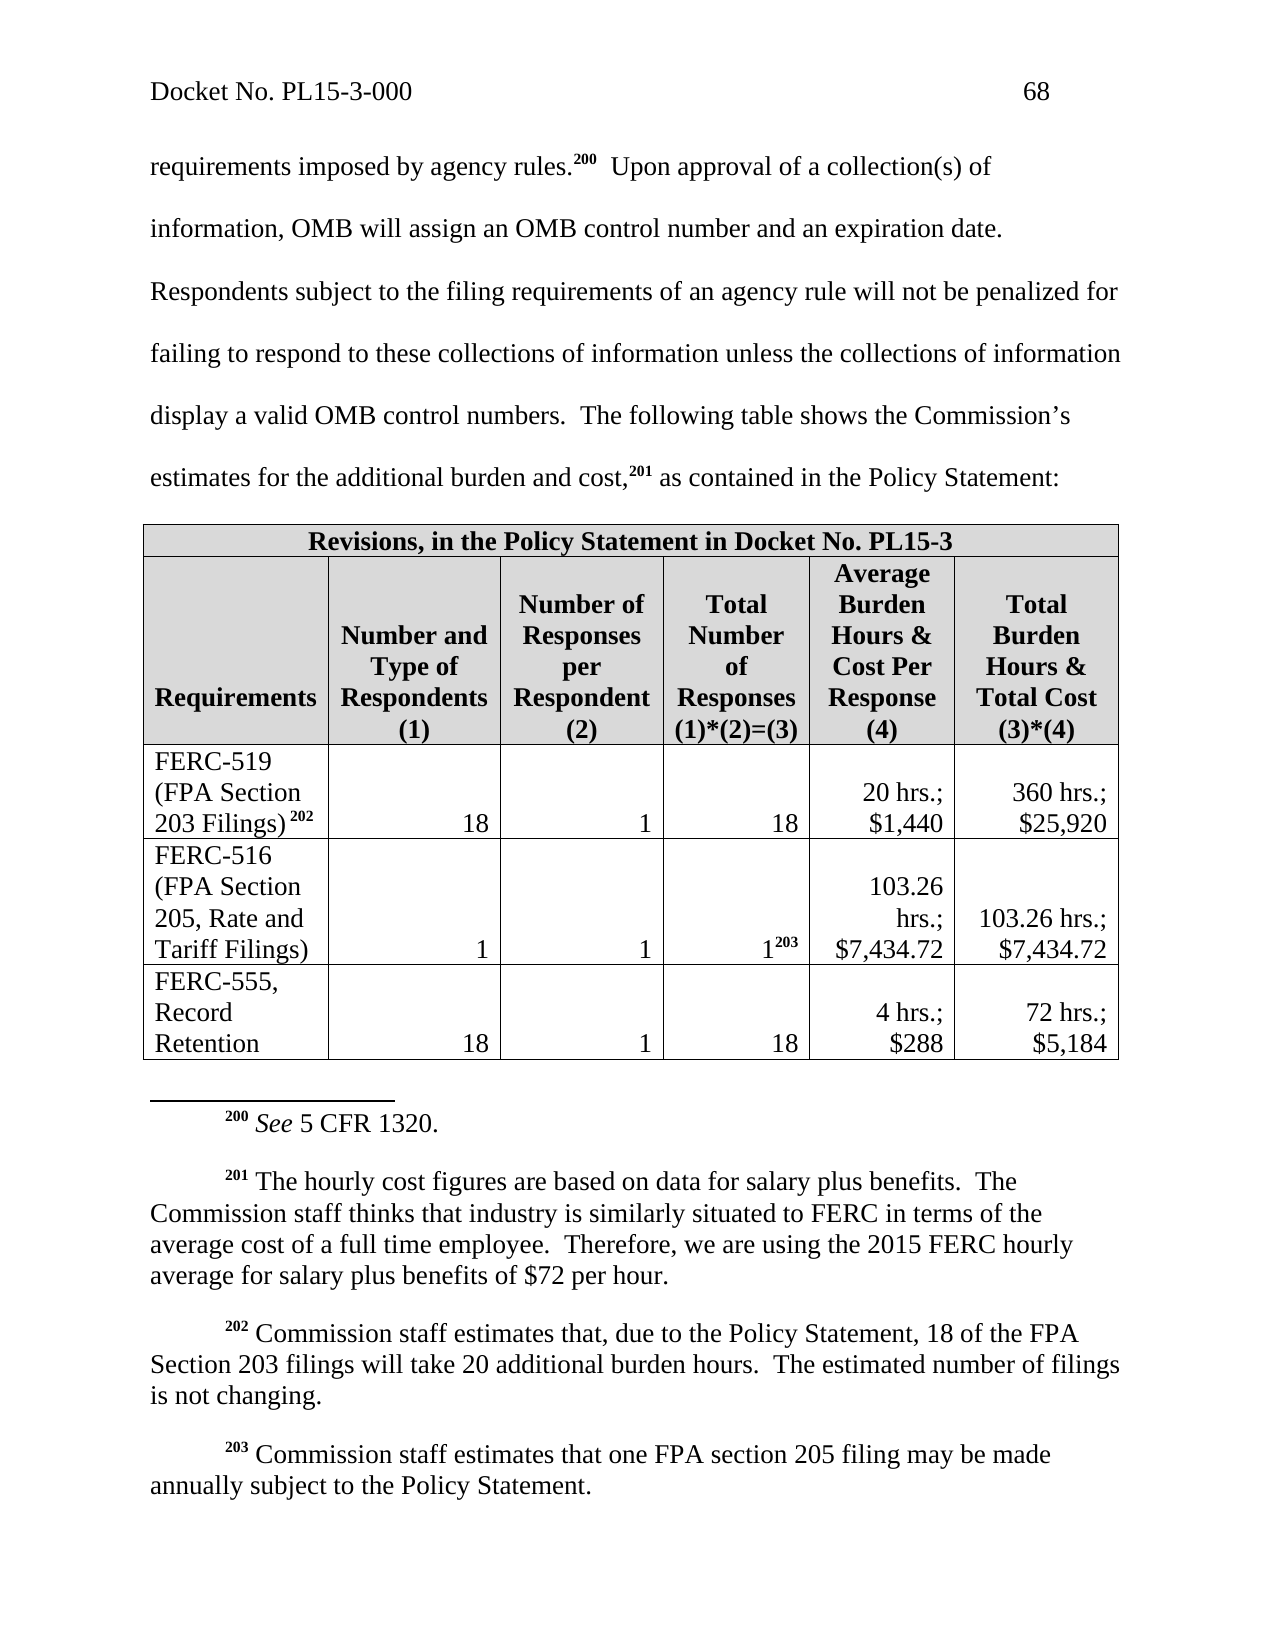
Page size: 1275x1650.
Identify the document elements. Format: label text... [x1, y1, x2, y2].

table_header Revisions, in the Policy Statement in Docket No. PL15-3 [144, 525, 1118, 556]
table_cell 1 [329, 839, 500, 964]
table_cell 18 [329, 745, 500, 838]
table_cell Number of Responses per Respondent (2) [501, 557, 663, 744]
table_cell Total Number of Responses (1)*(2)=(3) [664, 557, 809, 744]
table_cell 72 hrs.; $5,184 [955, 965, 1118, 1058]
table_cell 18 [664, 965, 809, 1058]
table_cell FERC-555, Record Retention [144, 965, 328, 1058]
table_cell 1 [501, 745, 663, 838]
table_cell 1 [501, 839, 663, 964]
table_cell FERC-516 (FPA Section 205, Rate and Tariff Filings) [144, 839, 328, 964]
table_cell Average Burden Hours & Cost Per Response (4) [810, 557, 954, 744]
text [150, 150, 1125, 493]
table_cell Total Burden Hours & Total Cost (3)*(4) [955, 557, 1118, 744]
table_cell 103.26 hrs.; $7,434.72 [810, 839, 954, 964]
table_cell 103.26 hrs.; $7,434.72 [955, 839, 1118, 964]
table_cell 1 [664, 839, 809, 964]
table_cell Requirements [144, 557, 328, 744]
table_cell 18 [664, 745, 809, 838]
table_cell 20 hrs.; $1,440 [810, 745, 954, 838]
table_cell 360 hrs.; $25,920 [955, 745, 1118, 838]
table_cell FERC-519 (FPA Section 203 Filings) [144, 745, 328, 838]
table_cell Number and Type of Respondents (1) [329, 557, 500, 744]
table_cell 4 hrs.; $288 [810, 965, 954, 1058]
table_cell 1 [501, 965, 663, 1058]
table_cell 18 [329, 965, 500, 1058]
